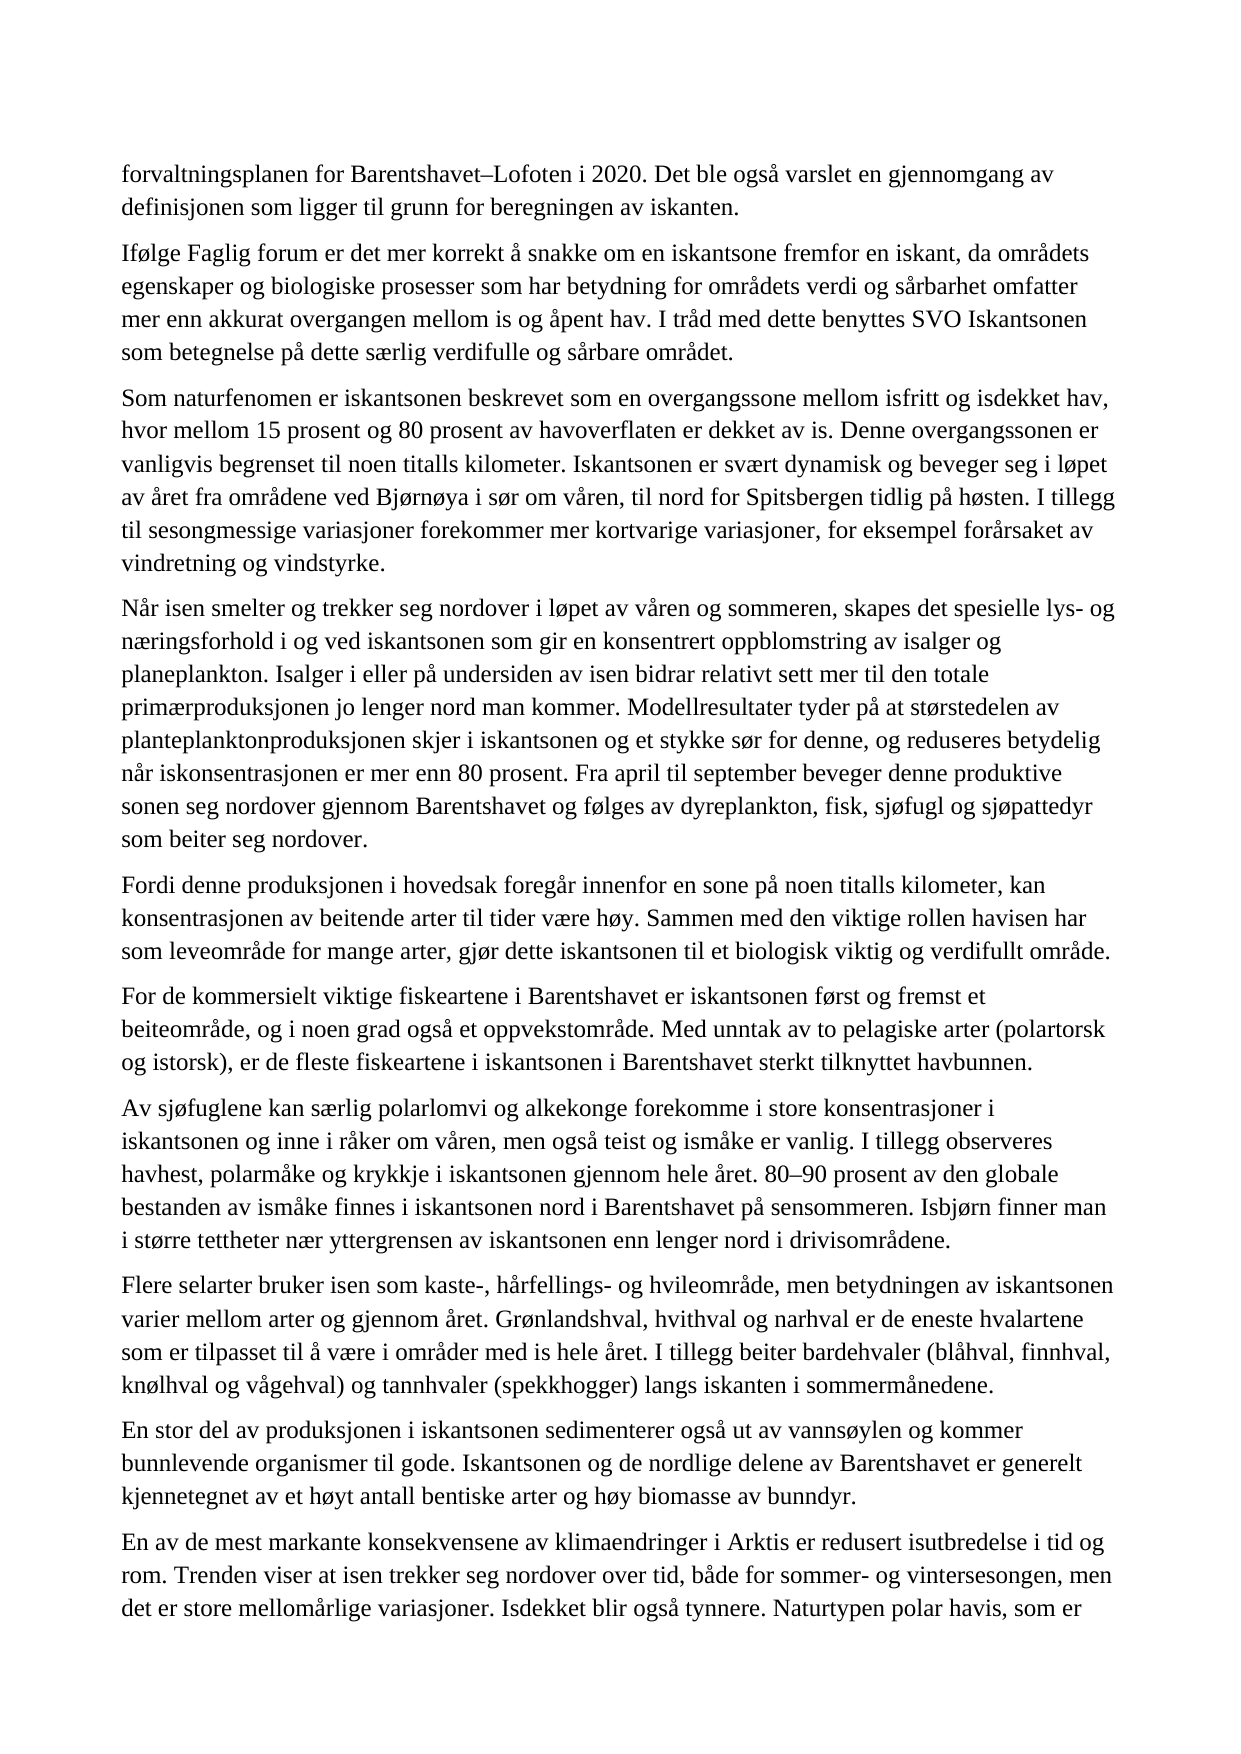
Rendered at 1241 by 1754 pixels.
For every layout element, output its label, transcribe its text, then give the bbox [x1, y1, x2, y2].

text For de kommersielt viktige fiskeartene i Barentshavet er iskantsonen først og fremst et beiteområde, og i noen grad også et oppvekstområde. Med unntak av to pelagiske arter (polartorsk og istorsk), er de fleste fiskeartene i iskantsonen i Barentshavet sterkt tilknyttet havbunnen. [121, 981, 1119, 1076]
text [121, 159, 1119, 221]
text Flere selarter bruker isen som kaste-, hårfellings- og hvileområde, men betydningen av iskantsonen varier mellom arter og gjennom året. Grønlandshval, hvithval og narhval er de eneste hvalartene som er tilpasset til å være i områder med is hele året. I tillegg beiter bardehvaler (blåhval, finnhval, knølhval og vågehval) og tannhvaler (spekkhogger) langs iskanten i sommermånedene. [121, 1271, 1119, 1398]
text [121, 1527, 1119, 1622]
text En stor del av produksjonen i iskantsonen sedimenterer også ut av vannsøylen og kommer bunnlevende organismer til gode. Iskantsonen og de nordlige delene av Barentshavet er generelt kjennetegnet av et høyt antall bentiske arter og høy biomasse av bunndyr. [121, 1415, 1119, 1510]
text Ifølge Faglig forum er det mer korrekt å snakke om en iskantsone fremfor en iskant, da områdets egenskaper og biologiske prosesser som har betydning for områdets verdi og sårbarhet omfatter mer enn akkurat overgangen mellom is og åpent hav. I tråd med dette benyttes SVO Iskantsonen som betegnelse på dette særlig verdifulle og sårbare området. [121, 238, 1119, 366]
text Fordi denne produksjonen i hovedsak foregår innenfor en sone på noen titalls kilometer, kan konsentrasjonen av beitende arter til tider være høy. Sammen med den viktige rollen havisen har som leveområde for mange arter, gjør dette iskantsonen til et biologisk viktig og verdifullt område. [121, 870, 1119, 965]
text Når isen smelter og trekker seg nordover i løpet av våren og sommeren, skapes det spesielle lys- og næringsforhold i og ved iskantsonen som gir en konsentrert oppblomstring av isalger og planeplankton. Isalger i eller på undersiden av isen bidrar relativt sett mer til den totale primærproduksjonen jo lenger nord man kommer. Modellresultater tyder på at størstedelen av planteplanktonproduksjonen skjer i iskantsonen og et stykke sør for denne, og reduseres betydelig når iskonsentrasjonen er mer enn 80 prosent. Fra april til september beveger denne produktive sonen seg nordover gjennom Barentshavet og følges av dyreplankton, fisk, sjøfugl og sjøpattedyr som beiter seg nordover. [121, 593, 1119, 853]
text Som naturfenomen er iskantsonen beskrevet som en overgangssone mellom isfritt og isdekket hav, hvor mellom 15 prosent og 80 prosent av havoverflaten er dekket av is. Denne overgangssonen er vanligvis begrenset til noen titalls kilometer. Iskantsonen er svært dynamisk og beveger seg i løpet av året fra områdene ved Bjørnøya i sør om våren, til nord for Spitsbergen tidlig på høsten. I tillegg til sesongmessige variasjoner forekommer mer kortvarige variasjoner, for eksempel forårsaket av vindretning og vindstyrke. [121, 383, 1119, 576]
text Av sjøfuglene kan særlig polarlomvi og alkekonge forekomme i store konsentrasjoner i iskantsonen og inne i råker om våren, men også teist og ismåke er vanlig. I tillegg observeres havhest, polarmåke og krykkje i iskantsonen gjennom hele året. 80–90 prosent av den globale bestanden av ismåke finnes i iskantsonen nord i Barentshavet på sensommeren. Isbjørn finner man i større tettheter nær yttergrensen av iskantsonen enn lenger nord i drivisområdene. [121, 1093, 1119, 1254]
